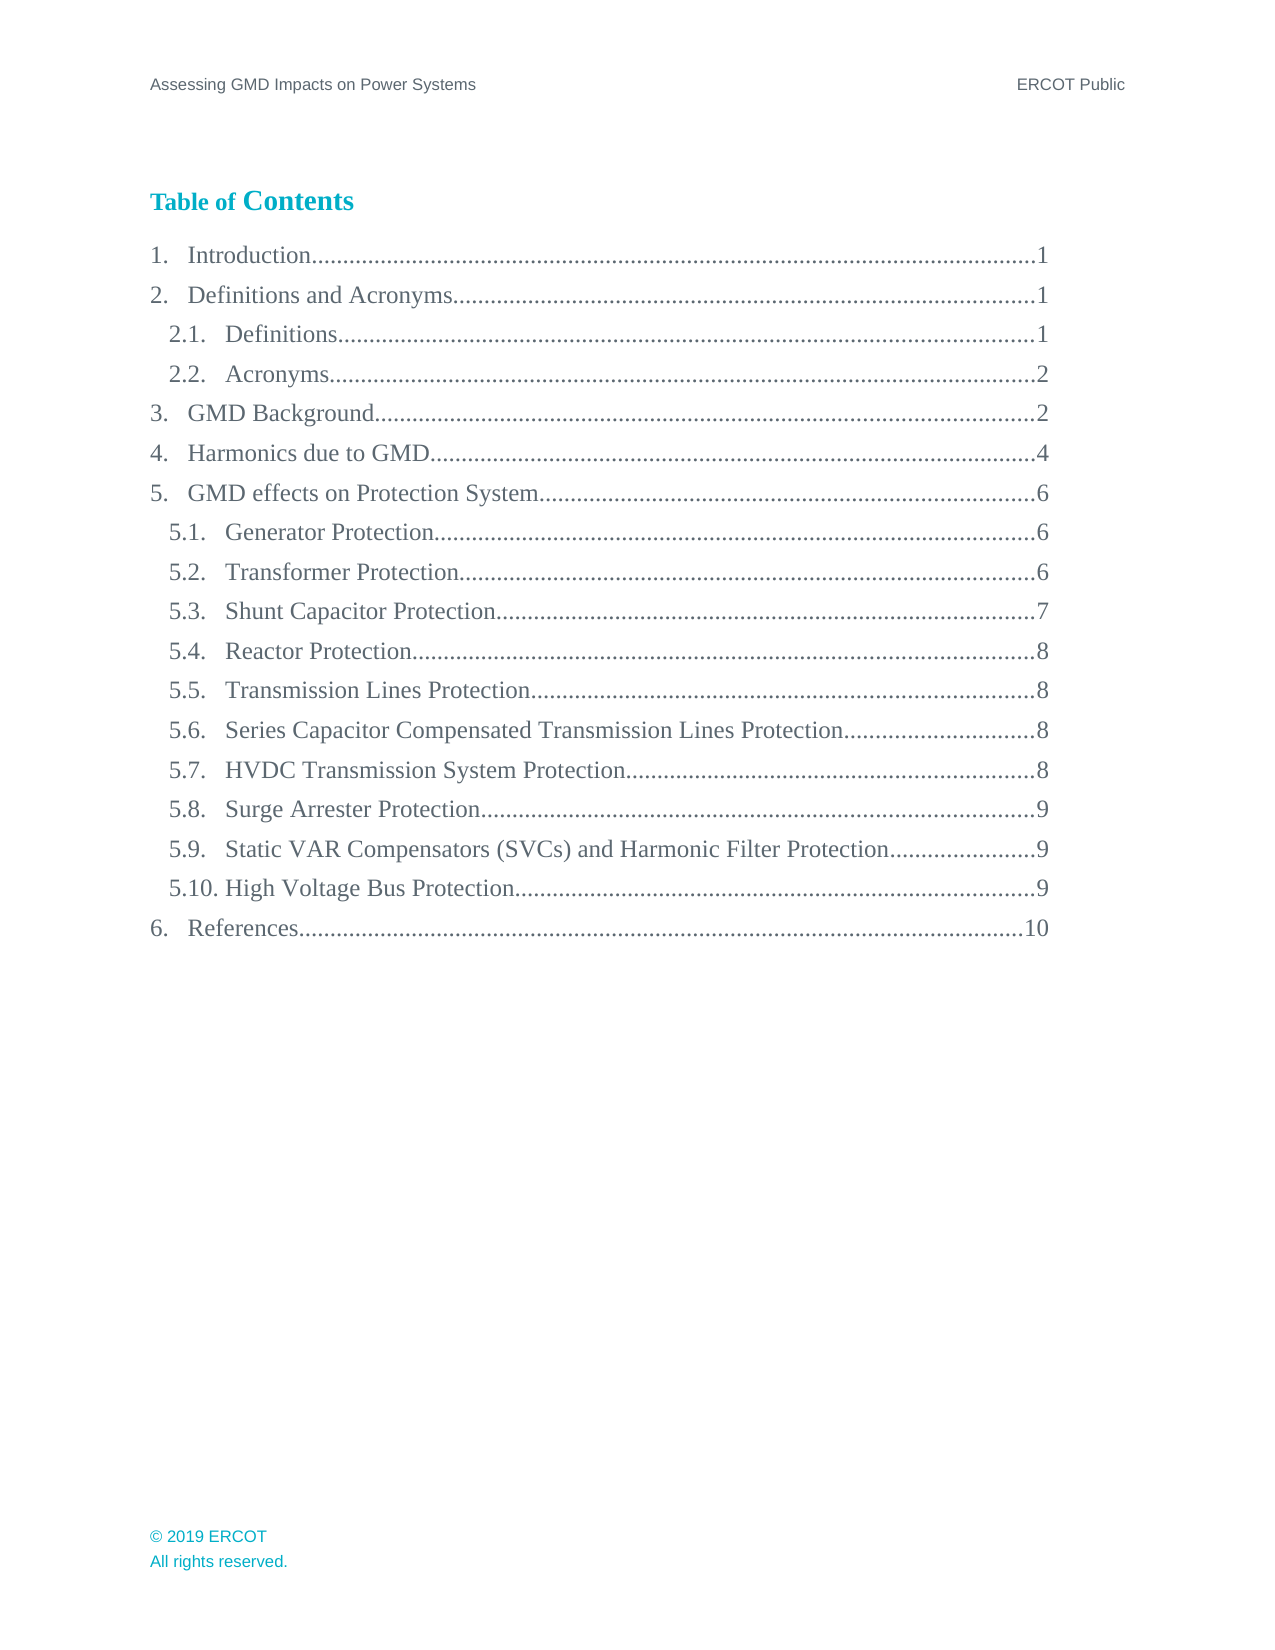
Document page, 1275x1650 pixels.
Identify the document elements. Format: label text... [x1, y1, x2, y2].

text 2.1. Definitions 1 [169, 321, 1125, 348]
text 5. GMD effects on Protection System 6 [150, 479, 1125, 506]
text 5.7. HVDC Transmission System Protection 8 [169, 756, 1125, 783]
text 5.8. Surge Arrester Protection 9 [169, 796, 1125, 823]
text 6. References 10 [150, 915, 1125, 942]
text 2.2. Acronyms 2 [169, 361, 1125, 388]
text 5.10. High Voltage Bus Protection 9 [169, 875, 1125, 902]
text 3. GMD Background 2 [150, 400, 1125, 427]
text 5.3. Shunt Capacitor Protection 7 [169, 598, 1125, 625]
text 5.6. Series Capacitor Compensated Transmission Lines Protection 8 [169, 717, 1125, 744]
text 5.4. Reactor Protection 8 [169, 638, 1125, 665]
text 5.5. Transmission Lines Protection 8 [169, 677, 1125, 704]
text Table of Contents [150, 183, 1125, 217]
text 5.9. Static VAR Compensators (SVCs) and Harmonic Filter Protection 9 [169, 836, 1125, 863]
text 4. Harmonics due to GMD 4 [150, 440, 1125, 467]
text 2. Definitions and Acronyms 1 [150, 281, 1125, 308]
text 5.2. Transformer Protection 6 [169, 558, 1125, 586]
text 5.1. Generator Protection 6 [169, 519, 1125, 546]
text 1. Introduction 1 [150, 242, 1125, 269]
